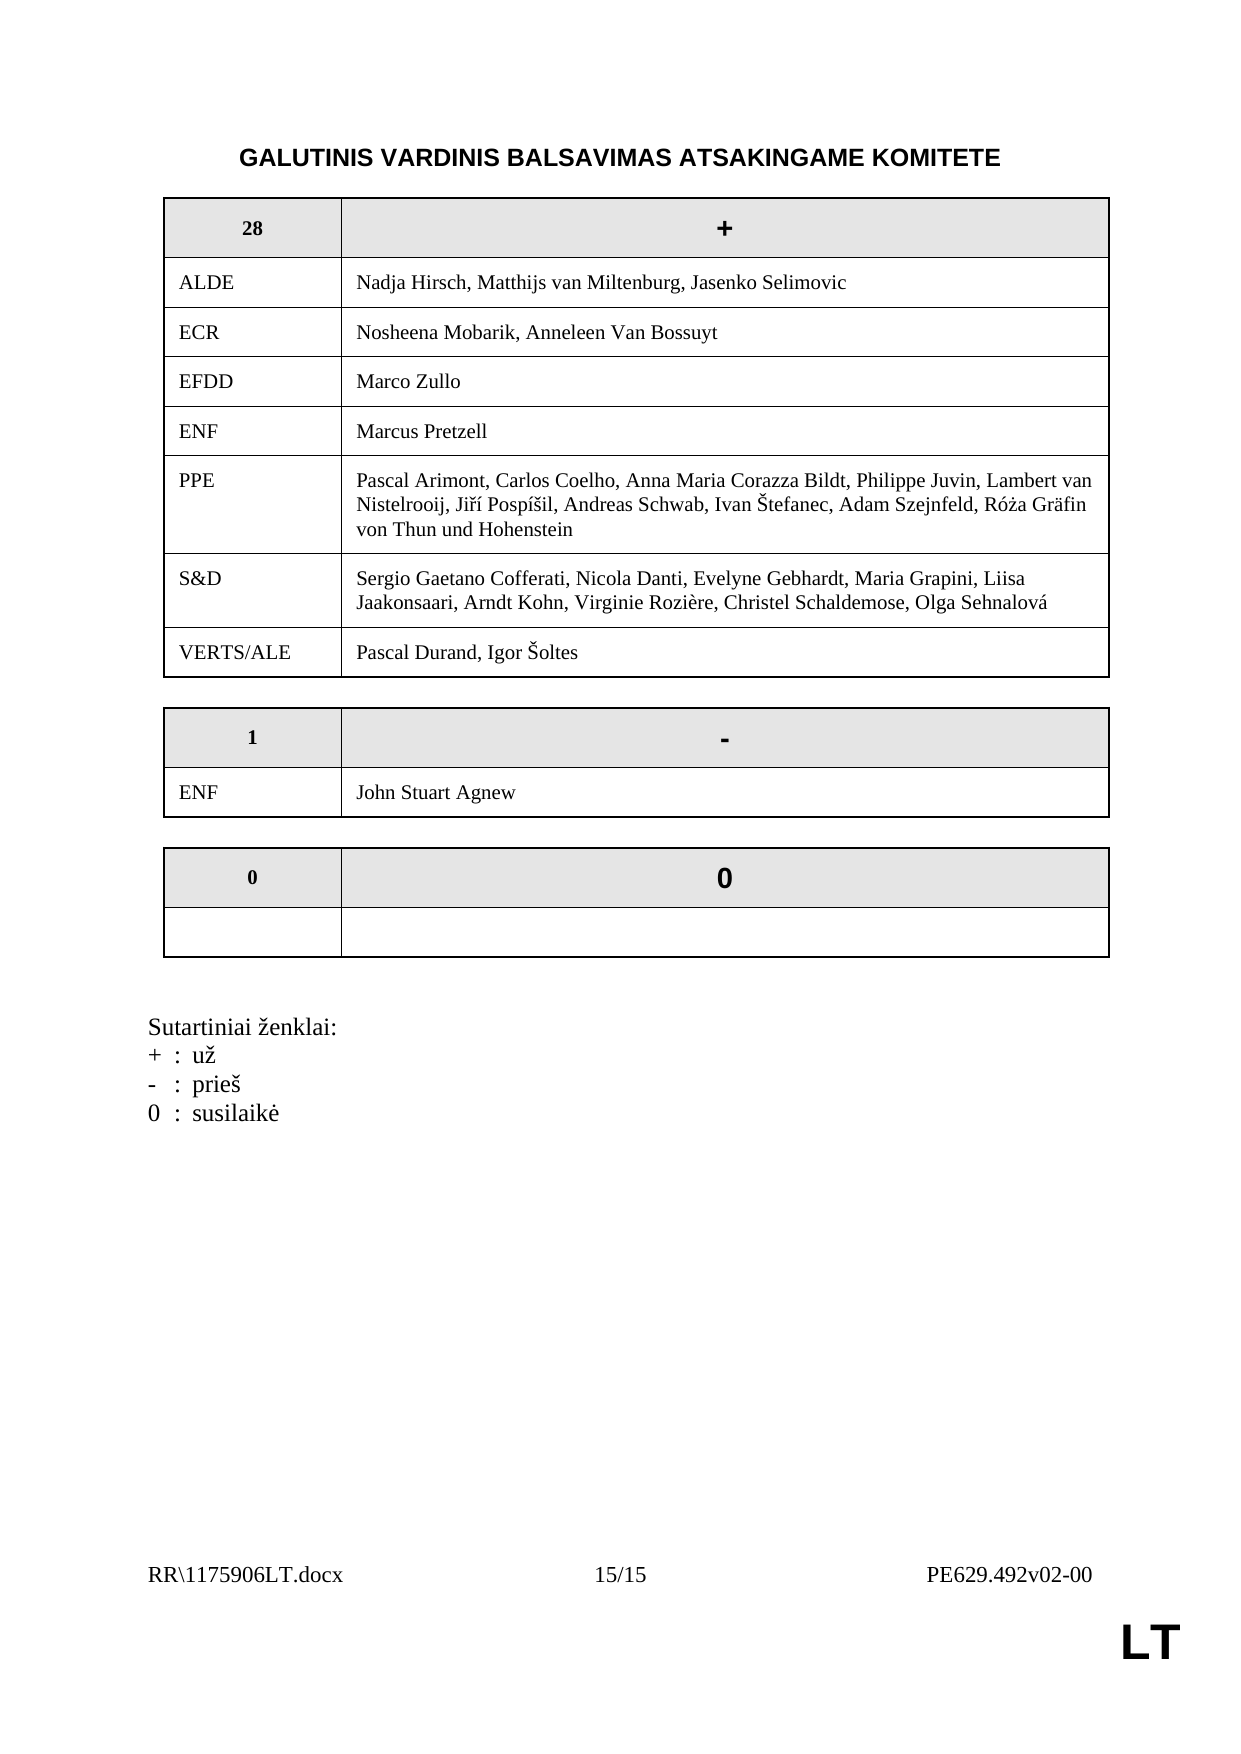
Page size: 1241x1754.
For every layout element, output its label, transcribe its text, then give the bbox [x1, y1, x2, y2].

table_cell Pascal Arimont, Carlos Coelho, Anna Maria Corazza Bildt, Philippe Juvin, Lambert van Nistelrooij, Jiří Pospíšil, Andreas Schwab, Ivan Štefanec, Adam Szejnfeld, Róża Gräfin von Thun und Hohenstein [342, 456, 1108, 553]
table_cell EFDD [165, 357, 341, 406]
text 0 : susilaikė [148, 1098, 1092, 1127]
table_cell ALDE [165, 258, 341, 307]
table_cell John Stuart Agnew [342, 768, 1108, 816]
table_cell ENF [165, 768, 341, 816]
table_cell ECR [165, 308, 341, 356]
table_cell Nosheena Mobarik, Anneleen Van Bossuyt [342, 308, 1108, 356]
table_header 0 [165, 849, 341, 907]
table_cell Marco Zullo [342, 357, 1108, 406]
table_cell S&D [165, 554, 341, 627]
text + : už [148, 1040, 1092, 1069]
table_cell PPE [165, 456, 341, 553]
table_cell Marcus Pretzell [342, 407, 1108, 455]
table_header 1 [165, 709, 341, 767]
table_header + [342, 199, 1108, 257]
table_cell [342, 908, 1108, 956]
text - : prieš [148, 1069, 1092, 1098]
table_cell ENF [165, 407, 341, 455]
table_header 28 [165, 199, 341, 257]
table_cell VERTS/ALE [165, 628, 341, 676]
table_cell Pascal Durand, Igor Šoltes [342, 628, 1108, 676]
text Sutartiniai ženklai: [148, 1012, 1092, 1040]
table_cell Nadja Hirsch, Matthijs van Miltenburg, Jasenko Selimovic [342, 258, 1108, 307]
table_header 0 [342, 849, 1108, 907]
table_header - [342, 709, 1108, 767]
table_cell [165, 908, 341, 956]
table_cell Sergio Gaetano Cofferati, Nicola Danti, Evelyne Gebhardt, Maria Grapini, Liisa Jaakonsaari, Arndt Kohn, Virginie Rozière, Christel Schaldemose, Olga Sehnalová [342, 554, 1108, 627]
subtitle GALUTINIS VARDINIS BALSAVIMAS ATSAKINGAME KOMITETE [148, 143, 1092, 172]
